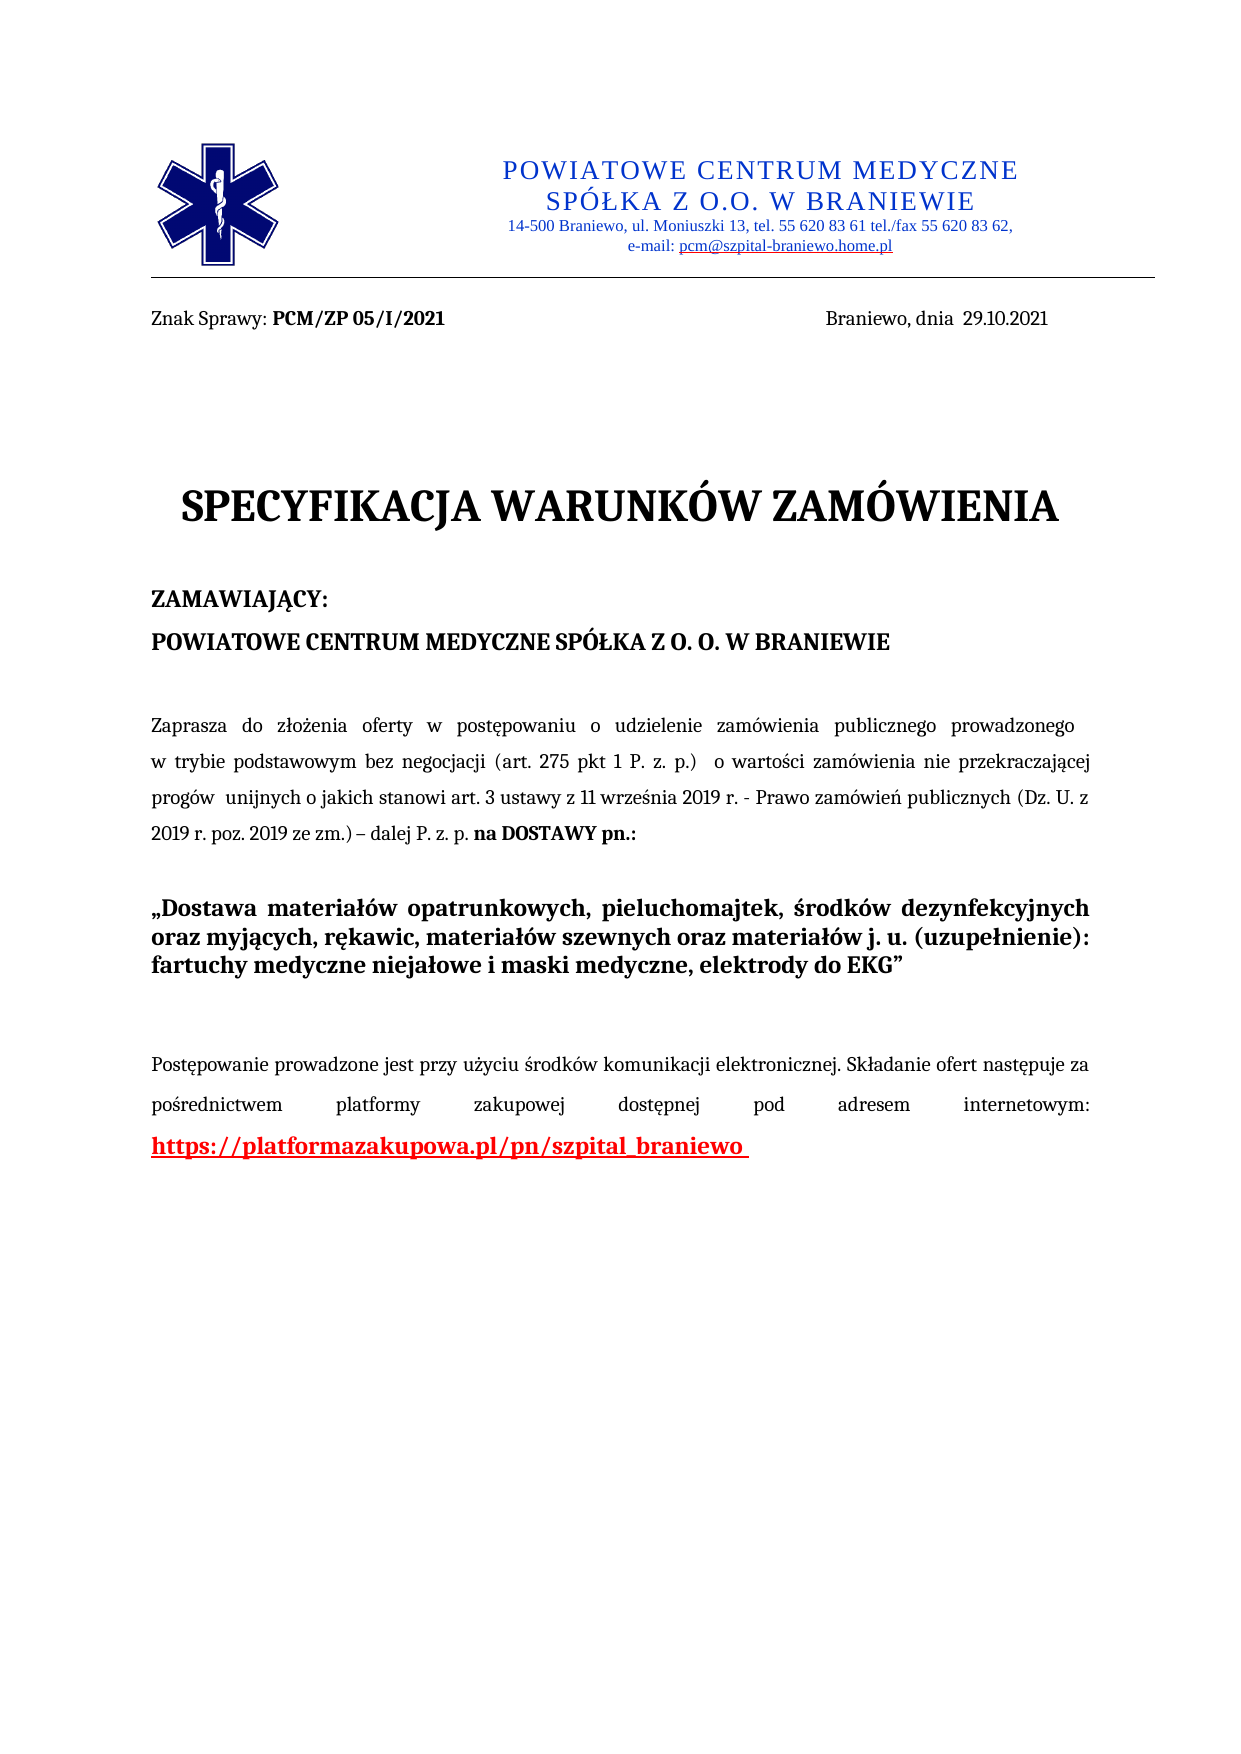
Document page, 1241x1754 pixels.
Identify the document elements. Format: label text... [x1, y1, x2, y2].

text Znak Sprawy: PCM/ZP 05/I/2021 Braniewo, dnia 29.10.2021 [151, 306, 1091, 330]
table_header POWIATOWE CENTRUM MEDYCZNE SPÓŁKA Z O.O. W BRANIEWIE 14-500 Braniewo, ul. Moniuszki 13, tel. 55 620 83 61 tel./fax 55 620 83 62, e-mail: pcm@szpital-braniewo.home.pl [365, 138, 1155, 277]
table_header [151, 138, 365, 277]
picture [157, 143, 279, 266]
text „Dostawa materiałów opatrunkowych, pieluchomajtek, środków dezynfekcyjnych oraz myjących, rękawic, materiałów szewnych oraz materiałów j. u. (uzupełnienie): fartuchy medyczne niejałowe i maski medyczne, elektrody do EKG” [151, 894, 1091, 980]
text zAMAWIAJĄCY: [151, 585, 1091, 613]
text Postępowanie prowadzone jest przy użyciu środków komunikacji elektronicznej. Składanie ofert następuje za pośrednictwem platformy zakupowej dostępnej pod adresem internetowym: https://platformazakupowa.pl/pn/szpital_braniewo [151, 1053, 1091, 1161]
text SPECYFIKACJA WARUNKÓW ZAMÓWIENIA [151, 481, 1091, 533]
text Zaprasza do złożenia oferty w postępowaniu o udzielenie zamówienia publicznego prowadzonego w trybie podstawowym bez negocjacji (art. 275 pkt 1 P. z. p.) o wartości zamówienia nie przekraczającej progów unijnych o jakich stanowi art. 3 ustawy z 11 września 2019 r. - Prawo zamówień publicznych (Dz. U. z 2019 r. poz. 2019 ze zm.) – dalej P. z. p. na DOSTAWY pn.: [151, 714, 1091, 846]
text Powiatowe Centrum Medyczne Spółka z o. o. w Braniewie [151, 628, 1091, 657]
